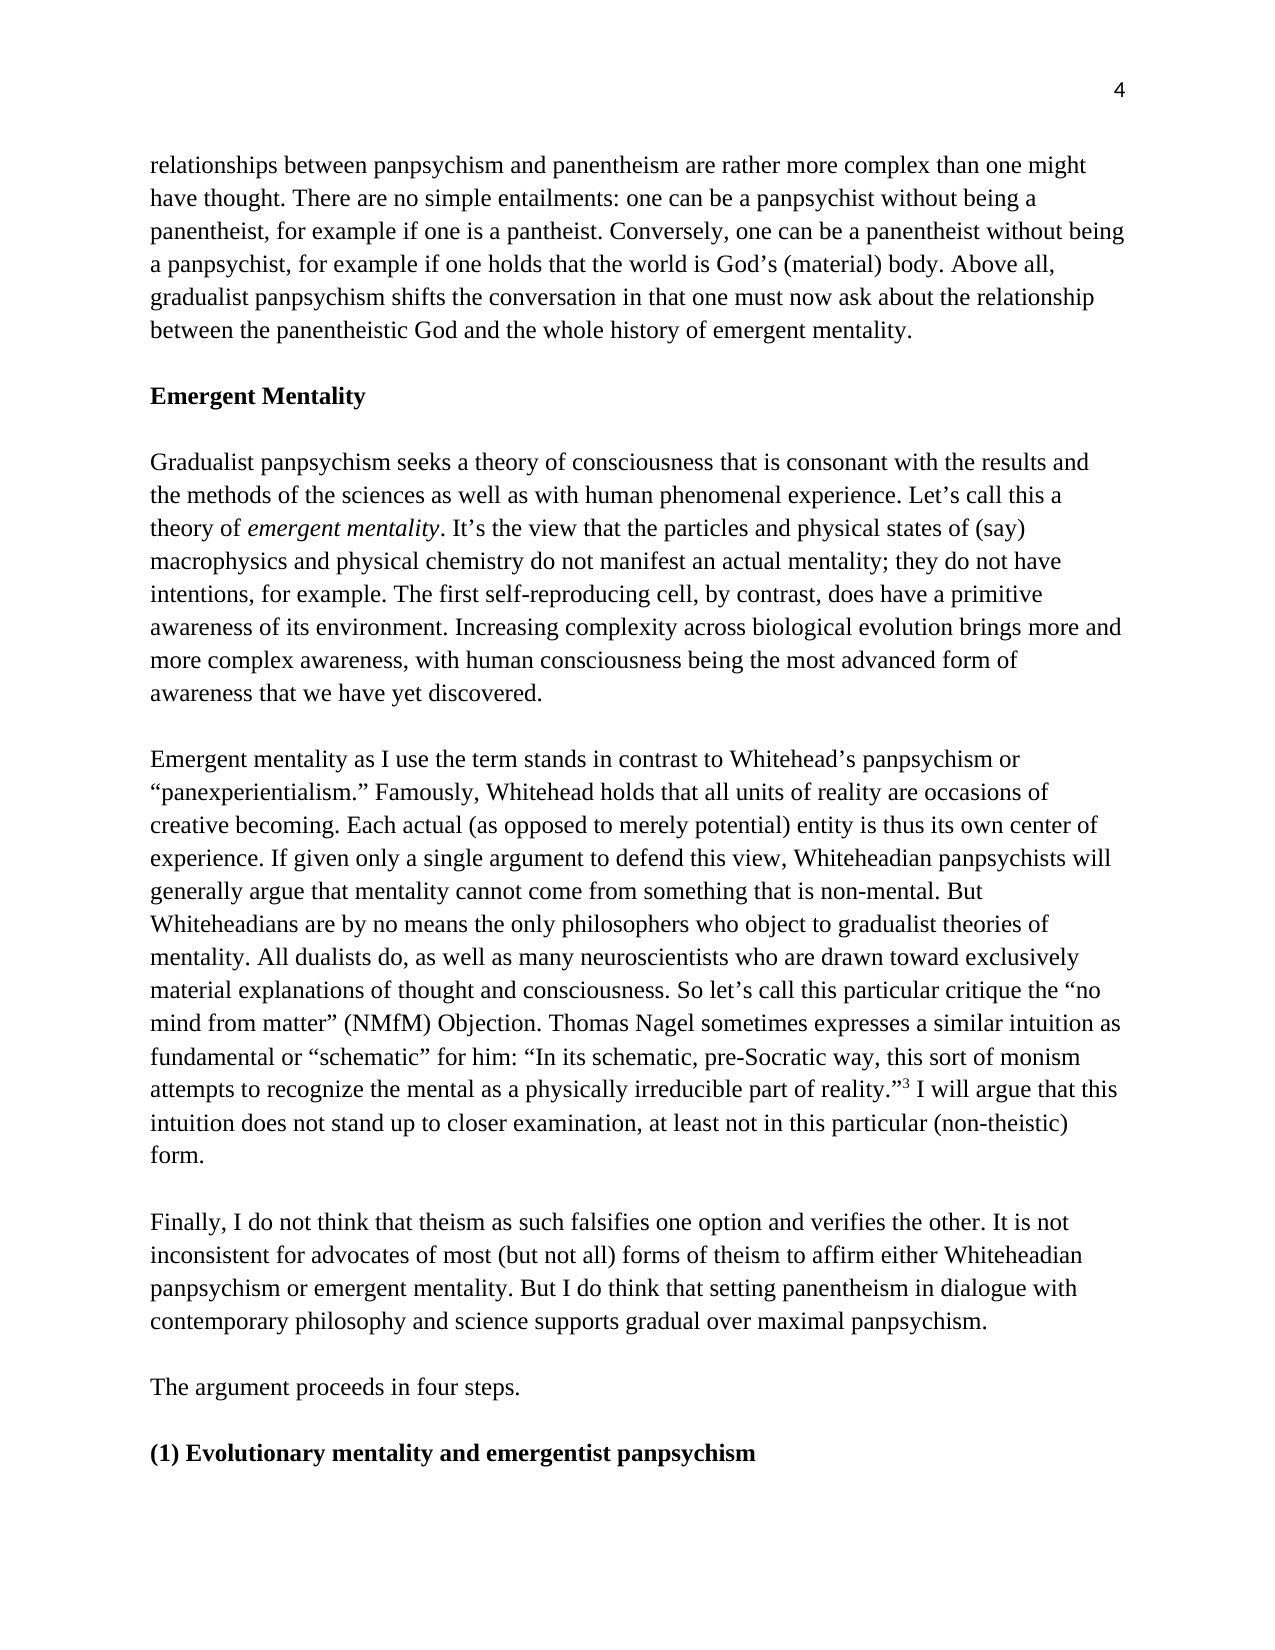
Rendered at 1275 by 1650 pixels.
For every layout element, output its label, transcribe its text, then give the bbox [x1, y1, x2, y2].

text Gradualist panpsychism seeks a theory of consciousness that is consonant with the results and the methods of the sciences as well as with human phenomenal experience. Let’s call this a theory of emergent mentality. It’s the view that the particles and physical states of (say) macrophysics and physical chemistry do not manifest an actual mentality; they do not have intentions, for example. The first self-reproducing cell, by contrast, does have a primitive awareness of its environment. Increasing complexity across biological evolution brings more and more complex awareness, with human consciousness being the most advanced form of awareness that we have yet discovered. [150, 447, 1125, 707]
text Emergent Mentality [150, 381, 1125, 410]
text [150, 150, 1125, 344]
text Emergent mentality as I use the term stands in contrast to Whitehead’s panpsychism or “panexperientialism.” Famously, Whitehead holds that all units of reality are occasions of creative becoming. Each actual (as opposed to merely potential) entity is thus its own center of experience. If given only a single argument to defend this view, Whiteheadian panpsychists will generally argue that mentality cannot come from something that is non-mental. But Whiteheadians are by no means the only philosophers who object to gradualist theories of mentality. All dualists do, as well as many neuroscientists who are drawn toward exclusively material explanations of thought and consciousness. So let’s call this particular critique the “no mind from matter” (NMfM) Objection. Thomas Nagel sometimes expresses a similar intuition as fundamental or “schematic” for him: “In its schematic, pre-Socratic way, this sort of monism attempts to recognize the mental as a physically irreducible part of reality.” I will argue that this intuition does not stand up to closer examination, at least not in this particular (non-theistic) form. [150, 744, 1125, 1169]
text Finally, I do not think that theism as such falsifies one option and verifies the other. It is not inconsistent for advocates of most (but not all) forms of theism to affirm either Whiteheadian panpsychism or emergent mentality. But I do think that setting panentheism in dialogue with contemporary philosophy and science supports gradual over maximal panpsychism. [150, 1207, 1125, 1334]
text The argument proceeds in four steps. [150, 1372, 1125, 1401]
text (1) Evolutionary mentality and emergentist panpsychism [150, 1438, 1125, 1467]
